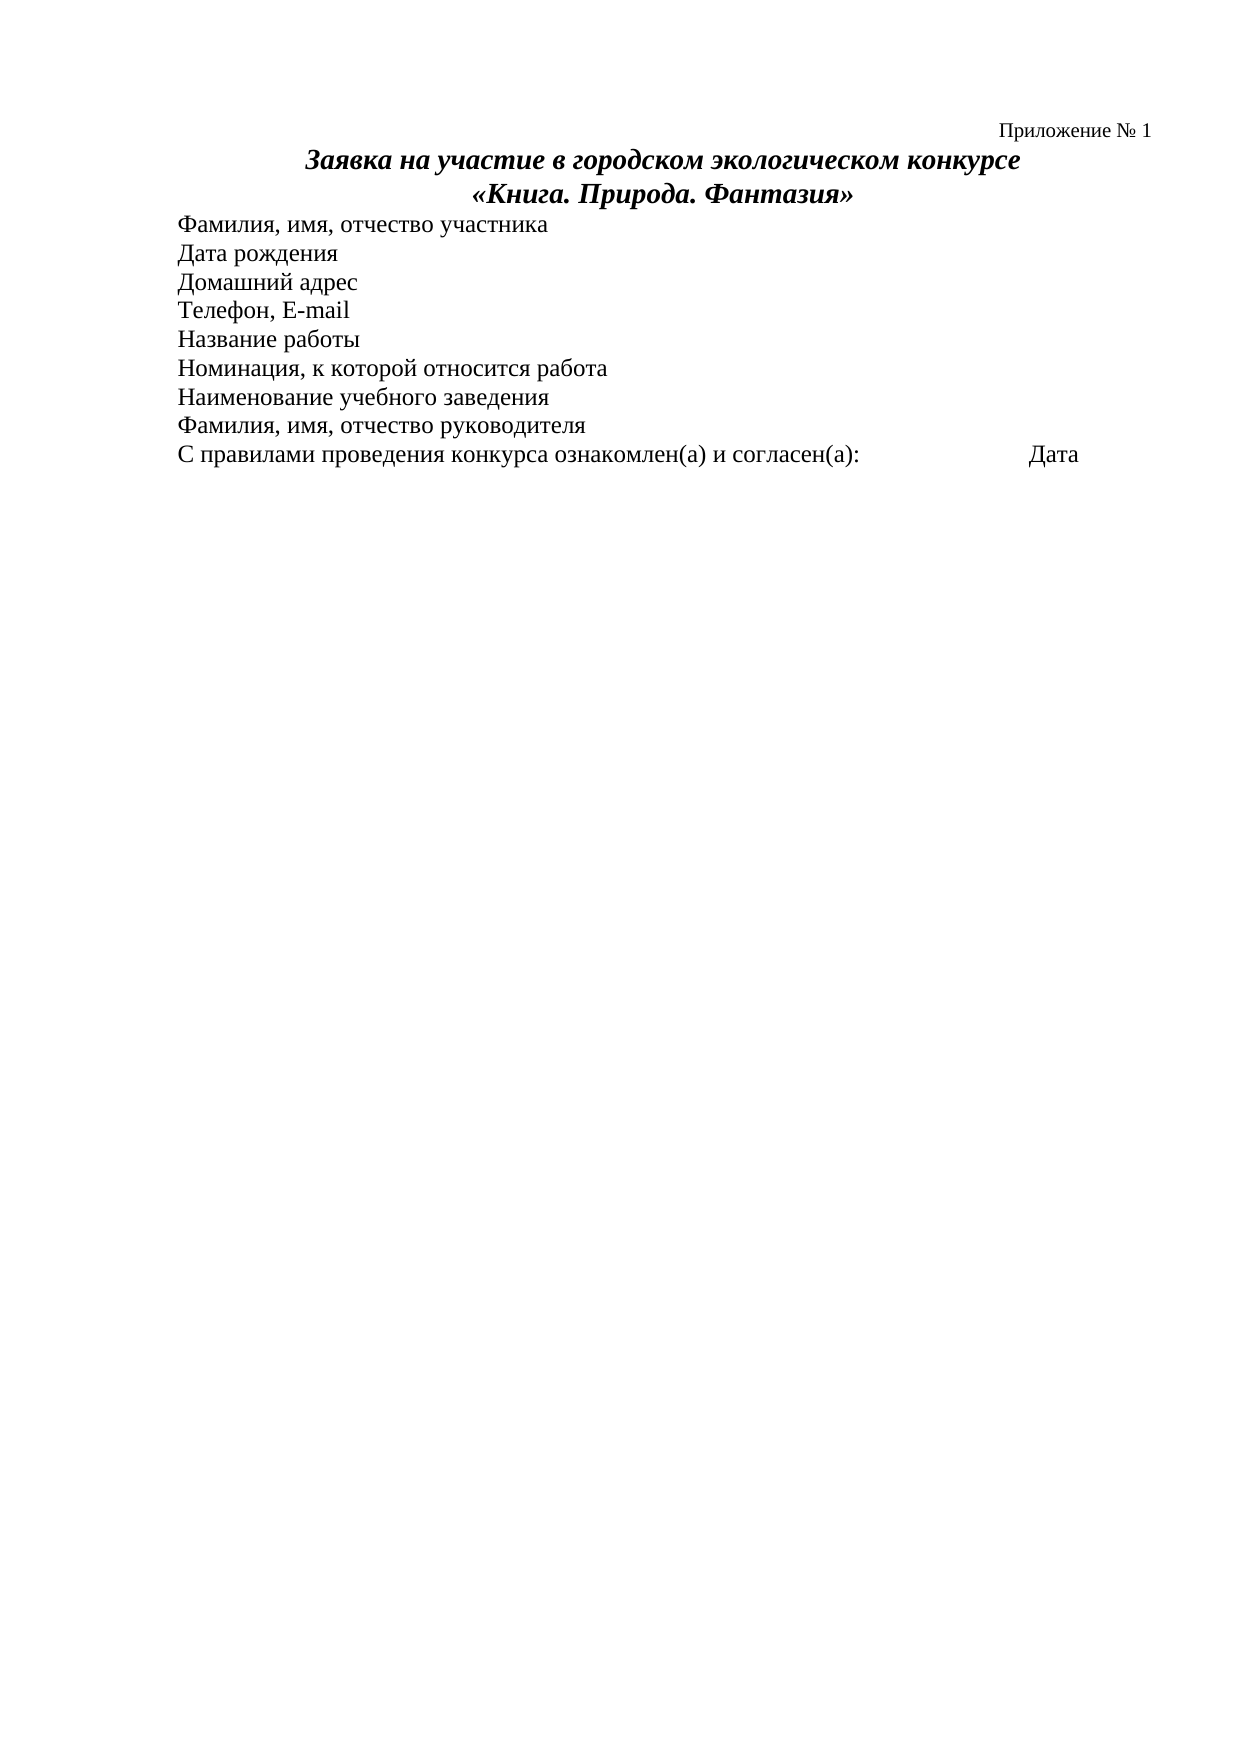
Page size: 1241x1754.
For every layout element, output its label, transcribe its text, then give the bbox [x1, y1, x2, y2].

text Номинация, к которой относится работа [177, 353, 1152, 382]
text Фамилия, имя, отчество руководителя [177, 411, 1152, 439]
text Заявка на участие в городском экологическом конкурсе [177, 142, 1152, 176]
text «Книга. Природа. Фантазия» [177, 176, 1152, 209]
text Телефон, E-mail [177, 296, 1152, 324]
text Домашний адрес [177, 267, 1152, 296]
text Фамилия, имя, отчество участника [177, 209, 1152, 238]
text Название работы [177, 324, 1152, 353]
text С правилами проведения конкурса ознакомлен(а) и согласен(а): Дата [177, 439, 1152, 468]
text Приложение № 1 [177, 118, 1152, 142]
text Наименование учебного заведения [177, 382, 1152, 411]
text Дата рождения [177, 238, 1152, 267]
